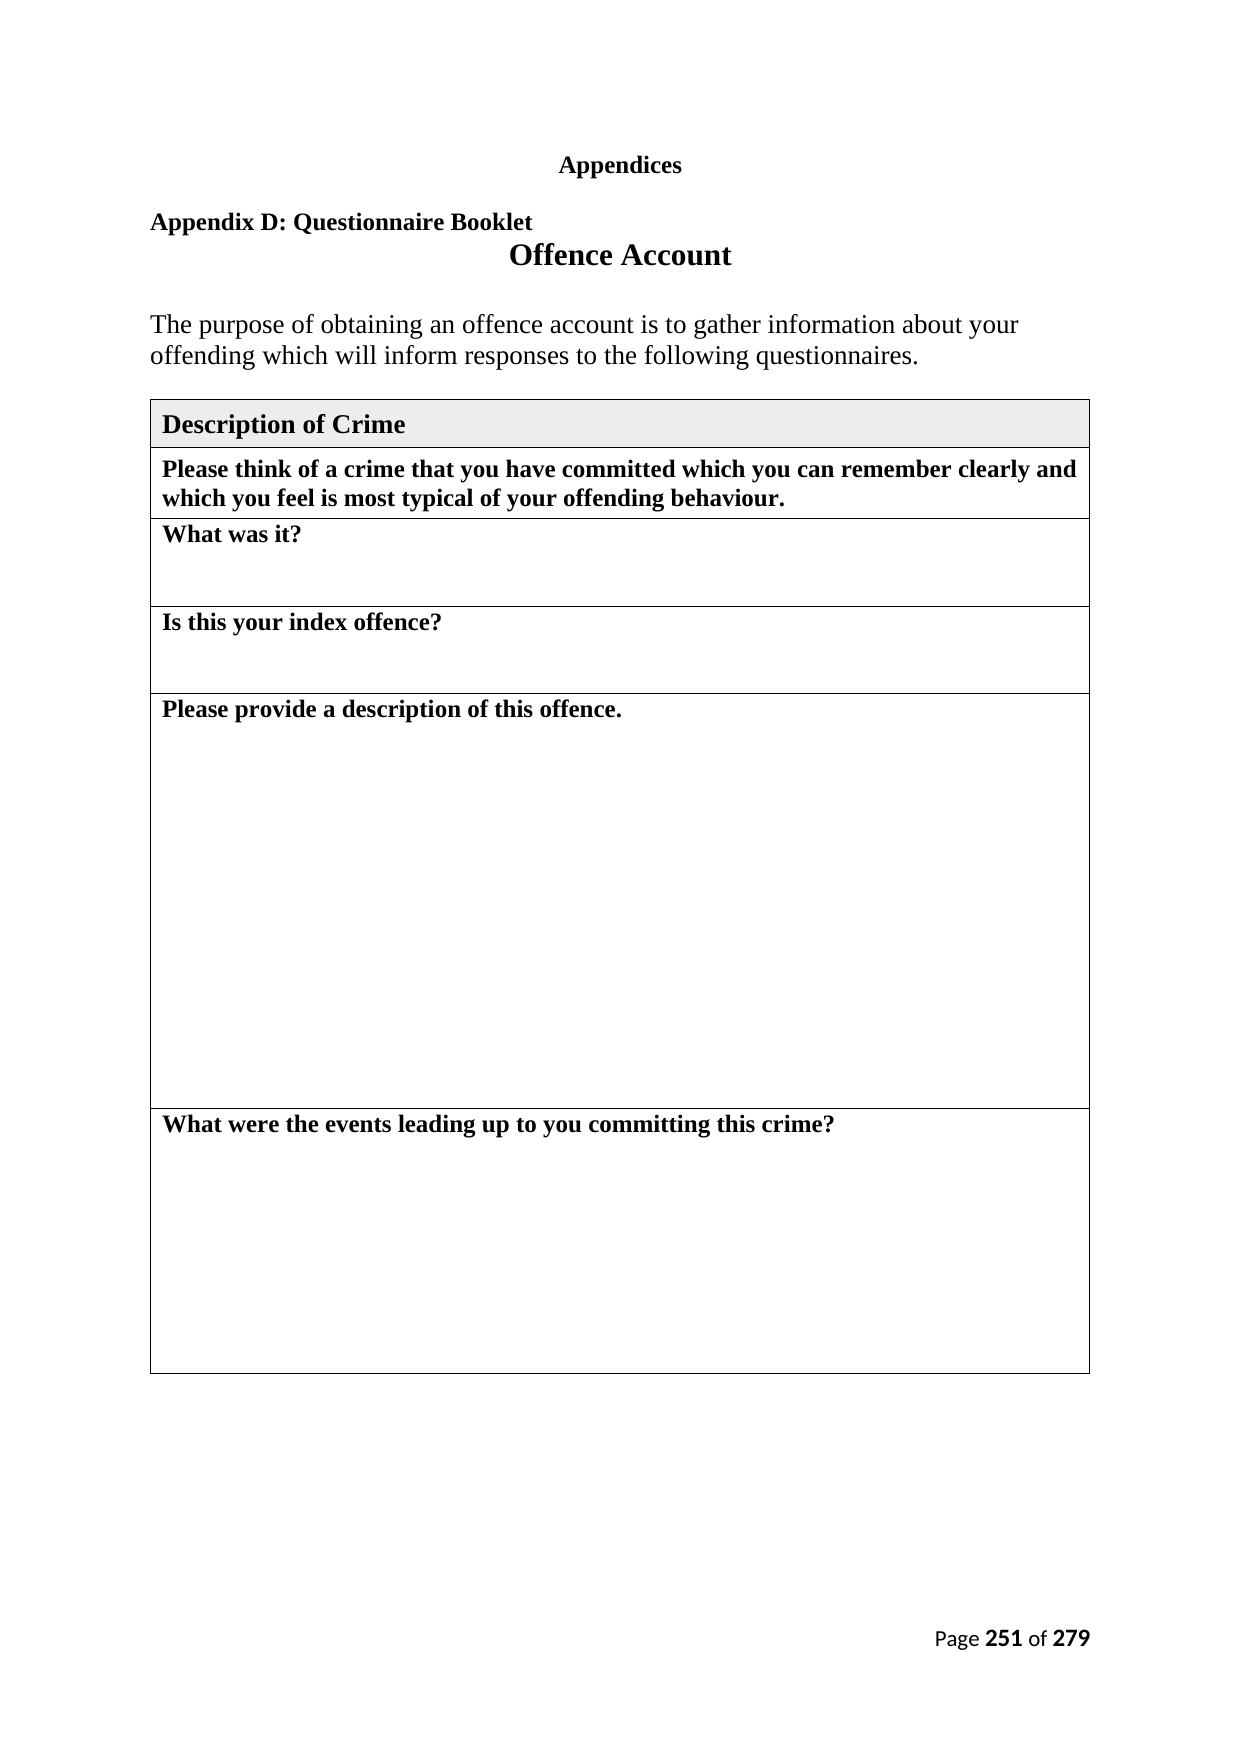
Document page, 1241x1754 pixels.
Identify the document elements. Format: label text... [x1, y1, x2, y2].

table_cell Is this your index offence? [151, 607, 1089, 693]
text The purpose of obtaining an offence account is to gather information about your offending which will inform responses to the following questionnaires. [150, 308, 1090, 370]
table_cell What were the events leading up to you committing this crime? [151, 1109, 1089, 1372]
text Appendix D: Questionnaire Booklet [150, 207, 1090, 236]
table_cell Please provide a description of this offence. [151, 694, 1089, 1108]
table_cell What was it? [151, 519, 1089, 606]
text Appendices [150, 150, 1090, 179]
text Offence Account [150, 236, 1090, 272]
table_cell Please think of a crime that you have committed which you can remember clearly and which you feel is most typical of your offending behaviour. [151, 448, 1089, 518]
table_header Description of Crime [151, 400, 1089, 447]
